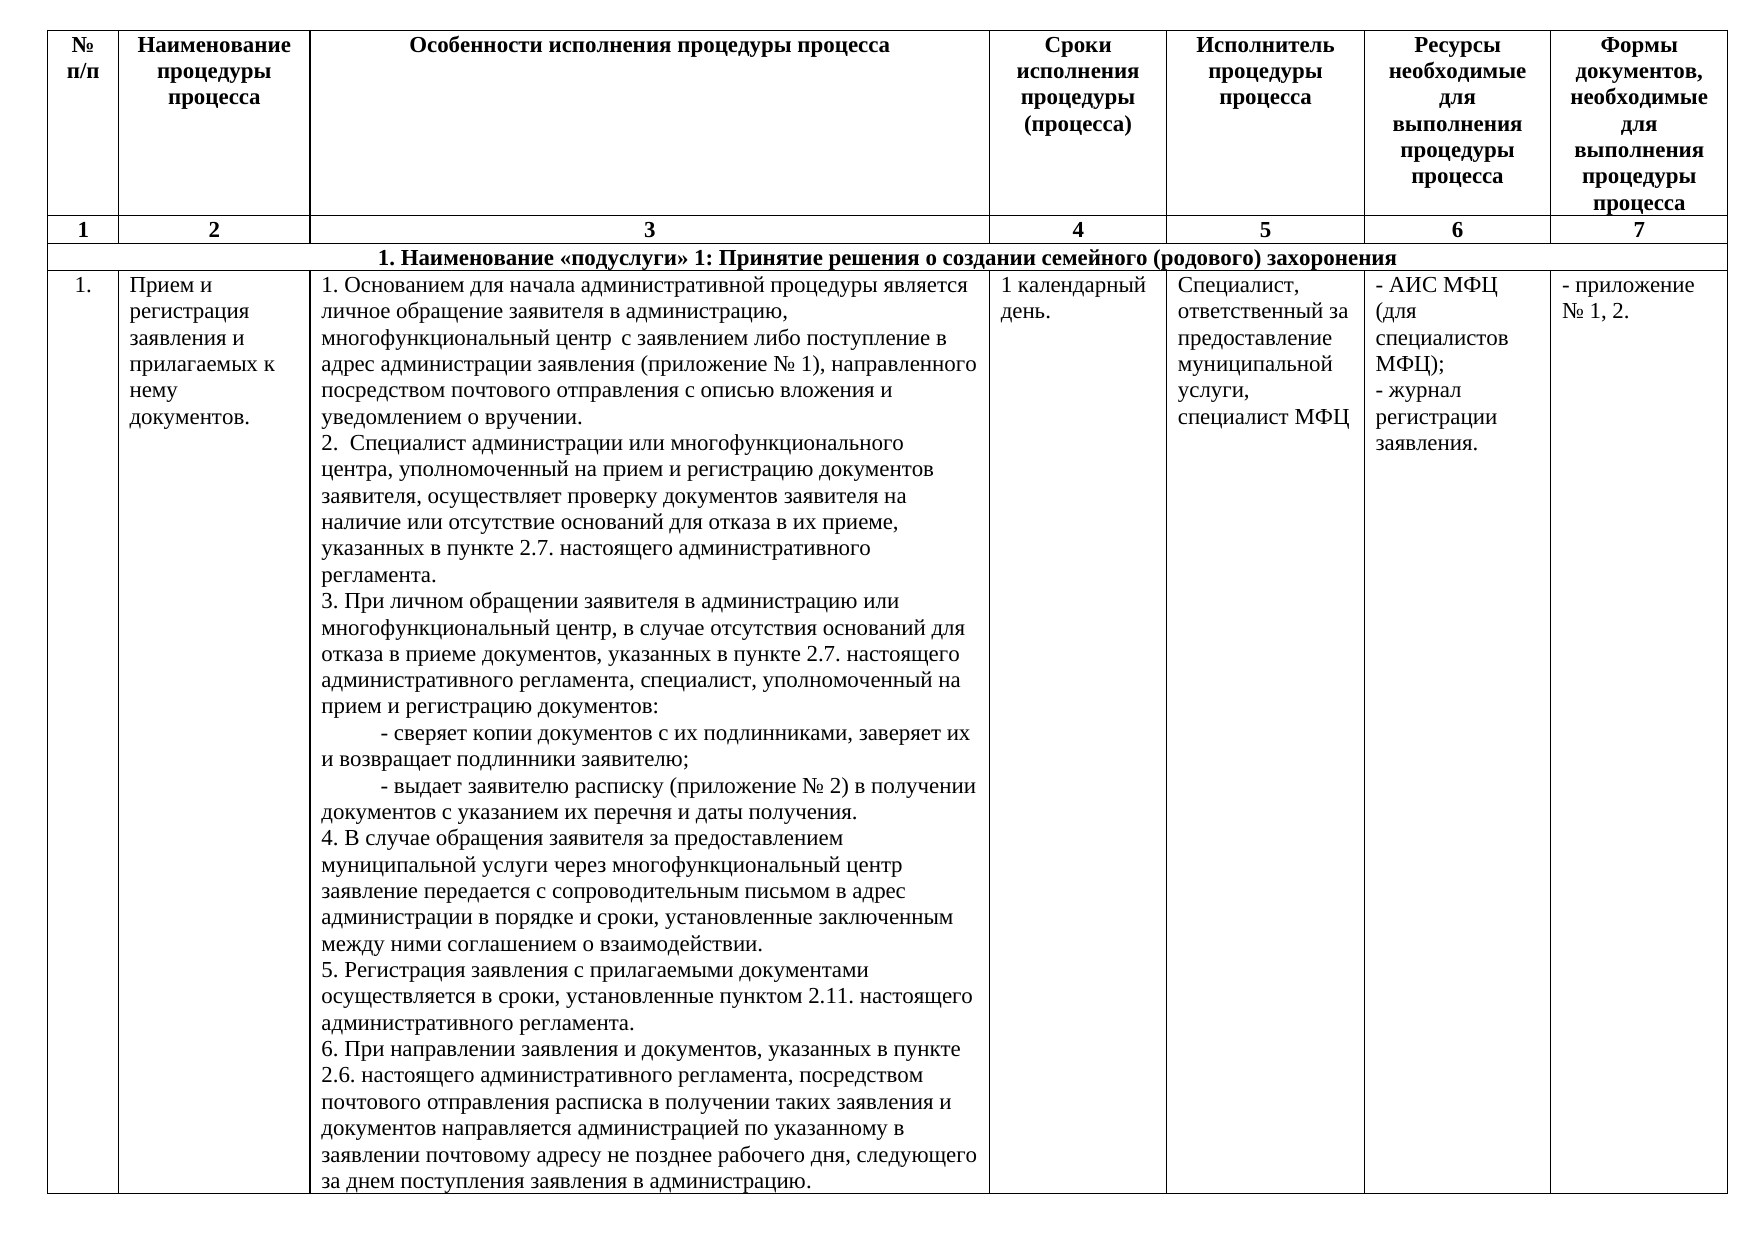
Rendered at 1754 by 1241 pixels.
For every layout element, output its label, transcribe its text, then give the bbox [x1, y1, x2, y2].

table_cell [1365, 271, 1550, 1193]
table_cell 1. [48, 271, 118, 1193]
table_header № п/п [48, 31, 118, 215]
table_header Исполнитель процедуры процесса [1167, 31, 1364, 215]
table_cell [119, 271, 309, 1193]
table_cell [1551, 271, 1727, 1193]
table_header Формы документов, необходимые для выполнения процедуры процесса [1551, 31, 1727, 215]
table_cell 1. Наименование «подуслуги» 1: Принятие решения о создании семейного (родового) захоронения [48, 244, 1727, 270]
table_cell 5 [1167, 216, 1364, 242]
table_cell 7 [1551, 216, 1727, 242]
table_cell 4 [990, 216, 1166, 242]
table_header Особенности исполнения процедуры процесса [311, 31, 989, 215]
table_header Ресурсы необходимые для выполнения процедуры процесса [1365, 31, 1550, 215]
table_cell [1167, 271, 1364, 1193]
table_header Сроки исполнения процедуры (процесса) [990, 31, 1166, 215]
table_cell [311, 271, 989, 1193]
table_cell 1 календарный день. [990, 271, 1166, 1193]
table_cell 2 [119, 216, 309, 242]
table_header Наименование процедуры процесса [119, 31, 309, 215]
table_cell 1 [48, 216, 118, 242]
table_cell 3 [311, 216, 989, 242]
table_cell 6 [1365, 216, 1550, 242]
